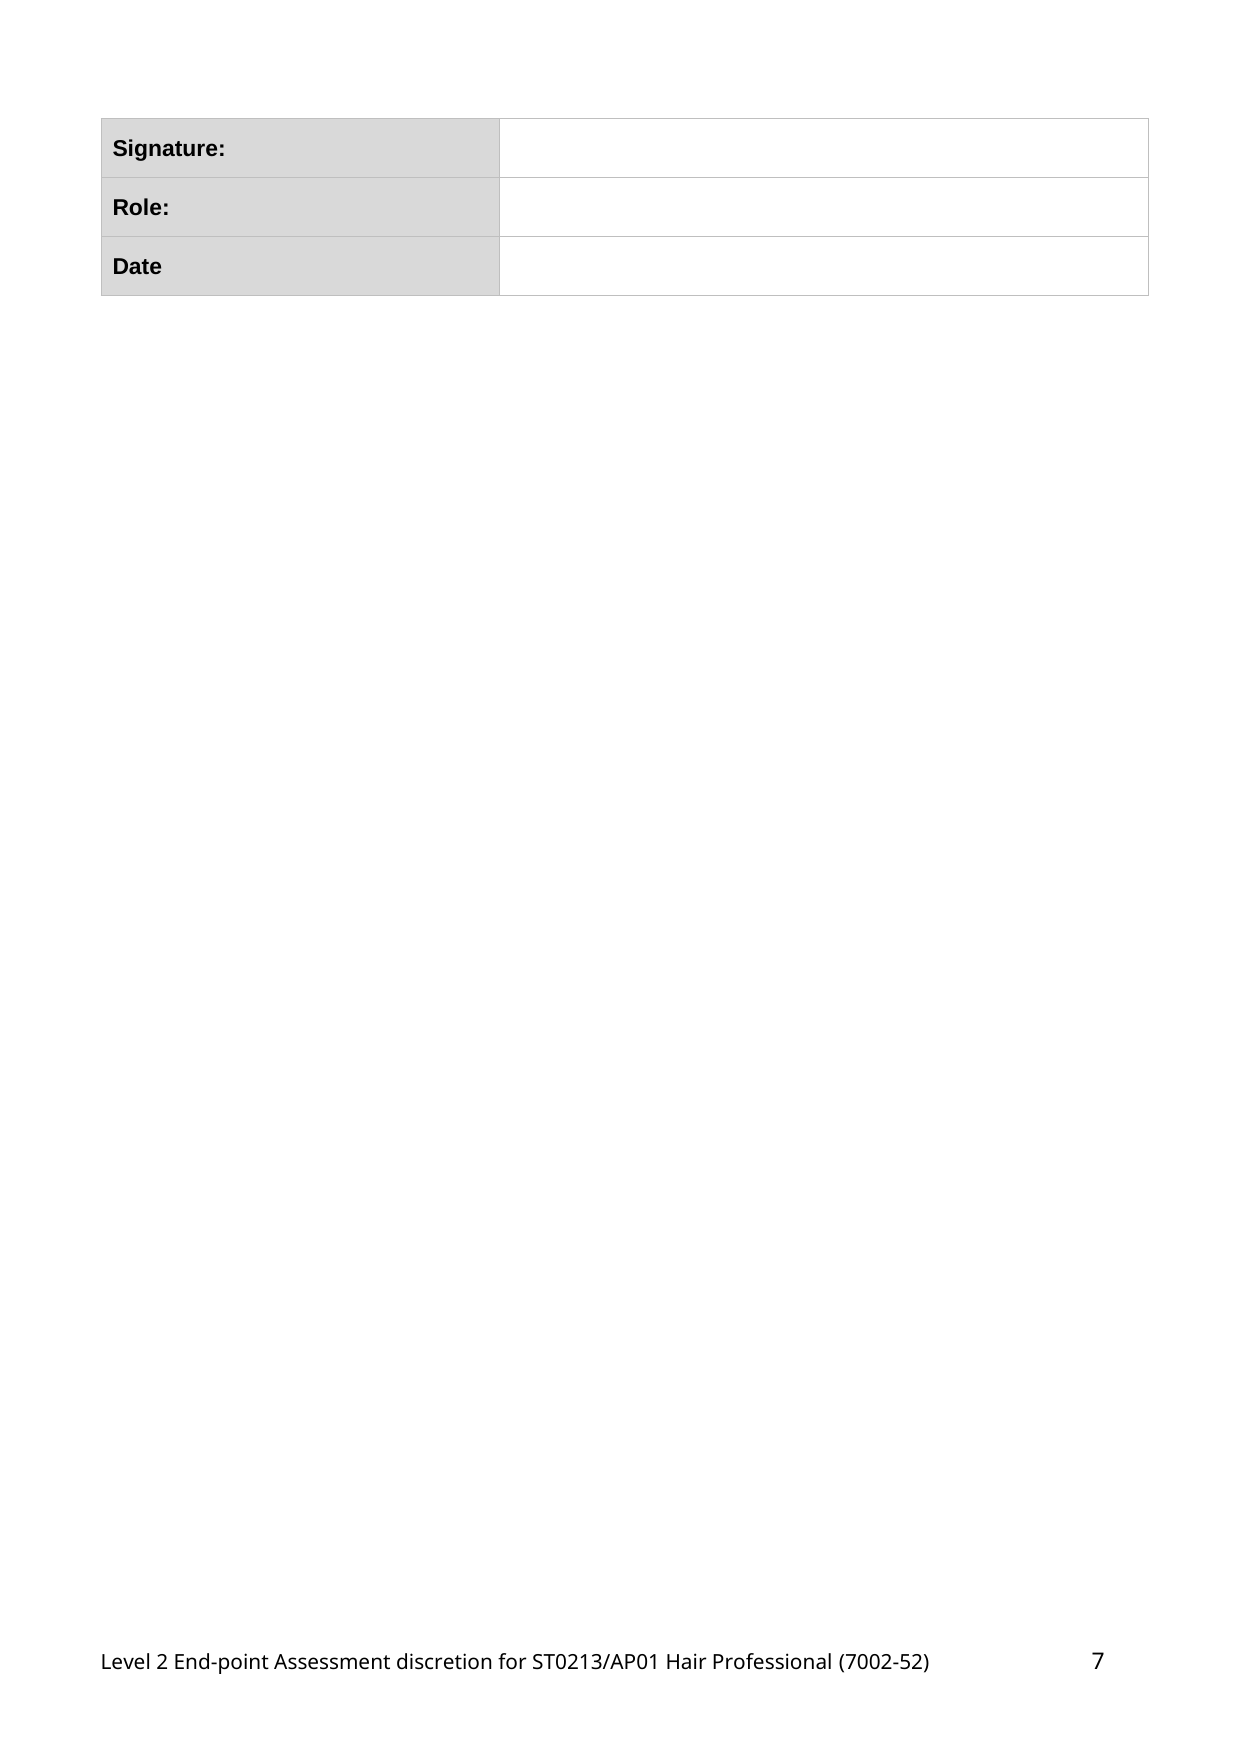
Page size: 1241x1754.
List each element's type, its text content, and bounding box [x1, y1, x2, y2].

table_cell [500, 178, 1148, 236]
table_cell Role: [102, 178, 499, 236]
table_cell [500, 119, 1148, 177]
table_cell [500, 237, 1148, 295]
table_cell Signature: [102, 119, 499, 177]
table_cell Date [102, 237, 499, 295]
